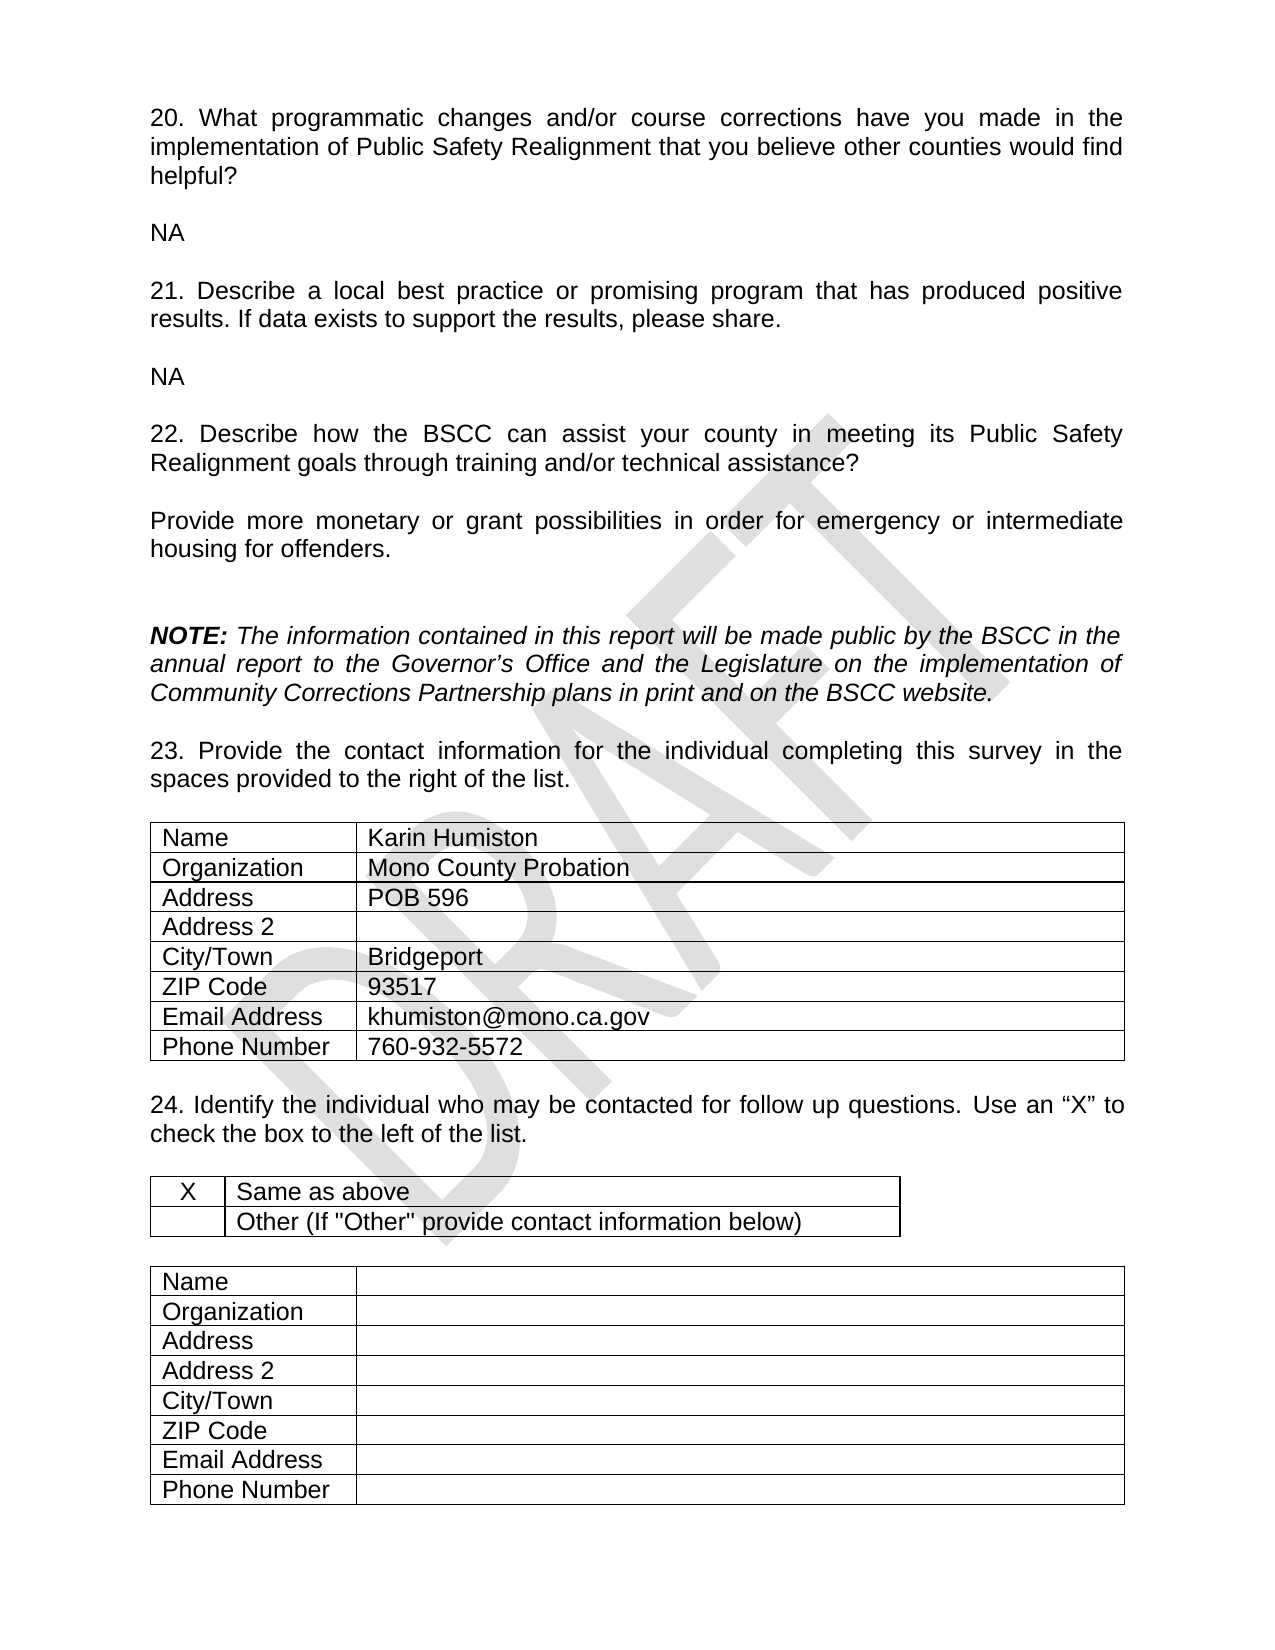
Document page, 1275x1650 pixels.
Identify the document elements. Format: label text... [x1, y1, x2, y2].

table_cell City/Town [151, 1386, 356, 1414]
table_cell [357, 1356, 1124, 1385]
text NA [150, 362, 1125, 391]
table_cell [357, 912, 1124, 941]
table_cell Email Address [151, 1445, 356, 1474]
text 23. Provide the contact information for the individual completing this survey in the spaces provided to the right of the list. [150, 736, 1125, 793]
table_header Karin Humiston [357, 823, 1124, 852]
table_cell [151, 1207, 224, 1236]
text NA [150, 218, 1125, 247]
text 22. Describe how the BSCC can assist your county in meeting its Public Safety Realignment goals through training and/or technical assistance? [150, 419, 1125, 477]
table_header Same as above [226, 1177, 899, 1206]
table_cell 760-932-5572 [357, 1031, 1124, 1060]
text Provide more monetary or grant possibilities in order for emergency or intermediate housing for offenders. [150, 506, 1125, 563]
table_cell Organization [151, 1296, 356, 1325]
table_header Name [151, 823, 356, 852]
table_cell [357, 1445, 1124, 1474]
table_cell 93517 [357, 972, 1124, 1001]
table_cell Email Address [151, 1002, 356, 1030]
table_header [357, 1267, 1124, 1295]
table_cell [357, 1475, 1124, 1504]
text NOTE: The information contained in this report will be made public by the BSCC in the annual report to the Governor’s Office and the Legislature on the implementation of Community Corrections Partnership plans in print and on the BSCC website. [150, 621, 1125, 707]
table_cell ZIP Code [151, 1416, 356, 1444]
table_header X [151, 1177, 224, 1206]
table_cell khumiston@mono.ca.gov [357, 1002, 1124, 1030]
table_cell ZIP Code [151, 972, 356, 1001]
table_cell Other (If "Other" provide contact information below) [226, 1207, 899, 1236]
table_cell Address [151, 883, 356, 911]
table_cell Mono County Probation [357, 853, 1124, 881]
table_cell [357, 1296, 1124, 1325]
table_cell Phone Number [151, 1475, 356, 1504]
table_cell [357, 1326, 1124, 1355]
table_cell Address 2 [151, 912, 356, 941]
table_header Name [151, 1267, 356, 1295]
table_cell Organization [151, 853, 356, 881]
table_cell City/Town [151, 942, 356, 971]
table_cell Address 2 [151, 1356, 356, 1385]
table_cell [357, 1416, 1124, 1444]
table_cell Bridgeport [357, 942, 1124, 971]
text 24. Identify the individual who may be contacted for follow up questions. Use an “X” to check the box to the left of the list. [150, 1090, 1125, 1147]
text 21. Describe a local best practice or promising program that has produced positive results. If data exists to support the results, please share. [150, 276, 1125, 333]
table_cell [357, 1386, 1124, 1414]
table_cell POB 596 [357, 883, 1124, 911]
text 20. What programmatic changes and/or course corrections have you made in the implementation of Public Safety Realignment that you believe other counties would find helpful? [150, 103, 1125, 189]
table_cell Phone Number [151, 1031, 356, 1060]
table_cell Address [151, 1326, 356, 1355]
